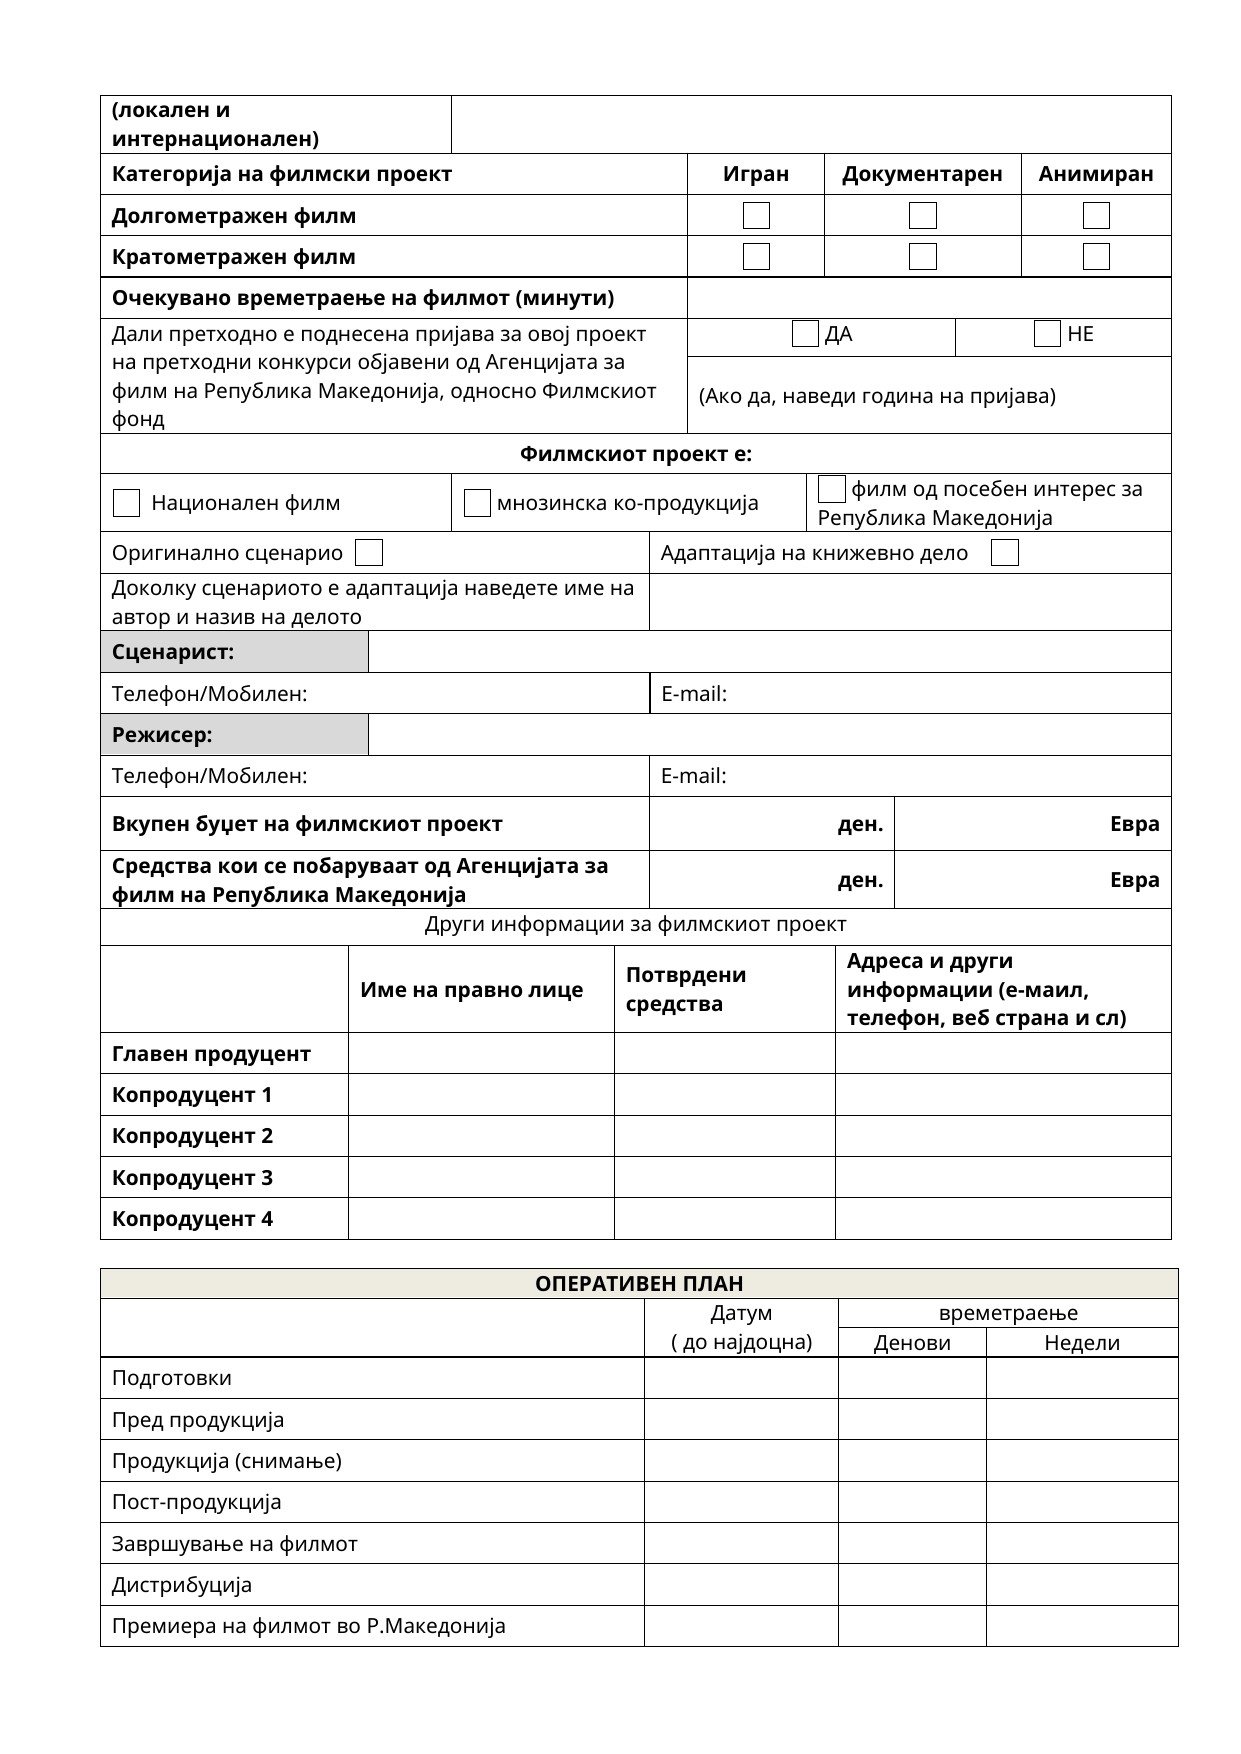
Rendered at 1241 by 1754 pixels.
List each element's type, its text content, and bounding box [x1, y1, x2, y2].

table_cell [839, 1358, 986, 1398]
table_cell [101, 946, 348, 1032]
table_cell [688, 278, 1171, 318]
table_cell ДА [688, 319, 955, 356]
table_cell [987, 1606, 1178, 1646]
table_cell [645, 1523, 838, 1563]
table_cell Евра [895, 851, 1171, 908]
table_cell Средства кои се побаруваат од Агенцијата за филм на Република Македонија [101, 851, 649, 908]
table_cell Кратометражен филм [101, 236, 687, 276]
table_cell [836, 1198, 1171, 1238]
table_cell [349, 1116, 614, 1156]
table_cell [839, 1482, 986, 1522]
table_cell Филмскиот проект е: [101, 434, 1171, 473]
table_cell (Ако да, наведи година на пријава) [688, 357, 1171, 433]
table_cell [645, 1440, 838, 1481]
table_cell Потврдени средства [615, 946, 835, 1032]
table_cell [825, 195, 1021, 235]
table_cell [615, 1074, 835, 1114]
table_cell Оригинално сценарио [101, 532, 649, 572]
table_cell Е-mail: [651, 673, 1171, 713]
table_cell ден. [650, 851, 894, 908]
table_cell [645, 1482, 838, 1522]
table_cell [839, 1606, 986, 1646]
table_cell Доколку сценариото е адаптација наведете име на автор и назив на делото [101, 574, 649, 630]
table_cell [349, 1074, 614, 1114]
table_cell [645, 1358, 838, 1398]
table_cell [987, 1564, 1178, 1604]
table_cell Игран [688, 154, 824, 194]
table_header ОПЕРАТИВЕН ПЛАН [101, 1269, 1178, 1297]
table_cell [349, 1157, 614, 1197]
table_cell Очекувано времетраење на филмот (минути) [101, 278, 687, 318]
table_cell Анимиран [1022, 154, 1171, 194]
table_cell Копродуцент 2 [101, 1116, 348, 1156]
table_cell Премиера на филмот во Р.Македонија [101, 1606, 644, 1646]
table_cell Копродуцент 1 [101, 1074, 348, 1114]
table_cell [615, 1116, 835, 1156]
table_cell [836, 1033, 1171, 1073]
table_cell [452, 96, 1171, 152]
table_cell [825, 236, 1021, 276]
table_cell [839, 1440, 986, 1481]
table_cell [645, 1399, 838, 1439]
table_cell Дали претходно е поднесена пријава за овој проект на претходни конкурси објавени од Агенцијата за филм на Република Македонија, односно Филмскиот фонд [101, 319, 687, 433]
table_cell Други информации за филмскиот проект [101, 909, 1171, 945]
table_cell Дистрибуција [101, 1564, 644, 1604]
table_cell [349, 1198, 614, 1238]
table_cell Датум ( до најдоцна) [645, 1299, 838, 1356]
table_cell [1022, 236, 1171, 276]
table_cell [101, 96, 451, 152]
table_cell Режисер: [101, 714, 368, 754]
table_cell [101, 1299, 644, 1356]
table_cell [839, 1523, 986, 1563]
table_cell Продукција (снимање) [101, 1440, 644, 1481]
table_cell Подготовки [101, 1358, 644, 1398]
table_cell [987, 1399, 1178, 1439]
table_cell [645, 1564, 838, 1604]
table_cell Евра [895, 797, 1171, 850]
table_cell [688, 195, 824, 235]
table_cell Денови [839, 1328, 986, 1356]
table_cell Копродуцент 4 [101, 1198, 348, 1238]
table_cell Пост-продукција [101, 1482, 644, 1522]
table_cell времетраење [839, 1299, 1178, 1327]
table_cell [650, 574, 1171, 630]
table_cell Пред продукција [101, 1399, 644, 1439]
table_cell Телефон/Мобилен: [101, 756, 649, 796]
table_cell [369, 714, 1171, 754]
table_cell [839, 1399, 986, 1439]
table_cell Вкупен буџет на филмскиот проект [101, 797, 649, 850]
table_cell [645, 1606, 838, 1646]
table_cell [1022, 195, 1171, 235]
table_cell Телефон/Мобилен: [101, 673, 649, 713]
table_cell Адаптација на книжевно дело [650, 532, 1171, 572]
table_cell Долгометражен филм [101, 195, 687, 235]
table_cell [836, 1157, 1171, 1197]
table_cell Сценарист: [101, 631, 368, 672]
table_cell мнозинска ко-продукција [452, 474, 806, 531]
table_cell [987, 1358, 1178, 1398]
table_cell [987, 1482, 1178, 1522]
table_cell [615, 1033, 835, 1073]
table_cell [369, 631, 1171, 672]
table_cell Главен продуцент [101, 1033, 348, 1073]
table_cell [987, 1440, 1178, 1481]
table_cell Адреса и други информации (е-маил, телефон, веб страна и сл) [836, 946, 1171, 1032]
table_cell Категорија на филмски проект [101, 154, 687, 194]
table_cell Завршување на филмот [101, 1523, 644, 1563]
table_cell [688, 236, 824, 276]
table_cell [836, 1116, 1171, 1156]
table_cell Име на правно лице [349, 946, 614, 1032]
table_cell [615, 1198, 835, 1238]
table_cell Копродуцент 3 [101, 1157, 348, 1197]
table_cell НЕ [956, 319, 1171, 356]
table_cell [987, 1523, 1178, 1563]
table_cell [349, 1033, 614, 1073]
table_cell Документарен [825, 154, 1021, 194]
table_cell [836, 1074, 1171, 1114]
table_cell Недели [987, 1328, 1178, 1356]
table_cell ден. [650, 797, 894, 850]
table_cell филм од посебен интерес за Република Македонија [807, 474, 1171, 531]
table_cell [839, 1564, 986, 1604]
table_cell Национален филм [101, 474, 451, 531]
table_cell Е-mail: [650, 756, 1171, 796]
table_cell [615, 1157, 835, 1197]
